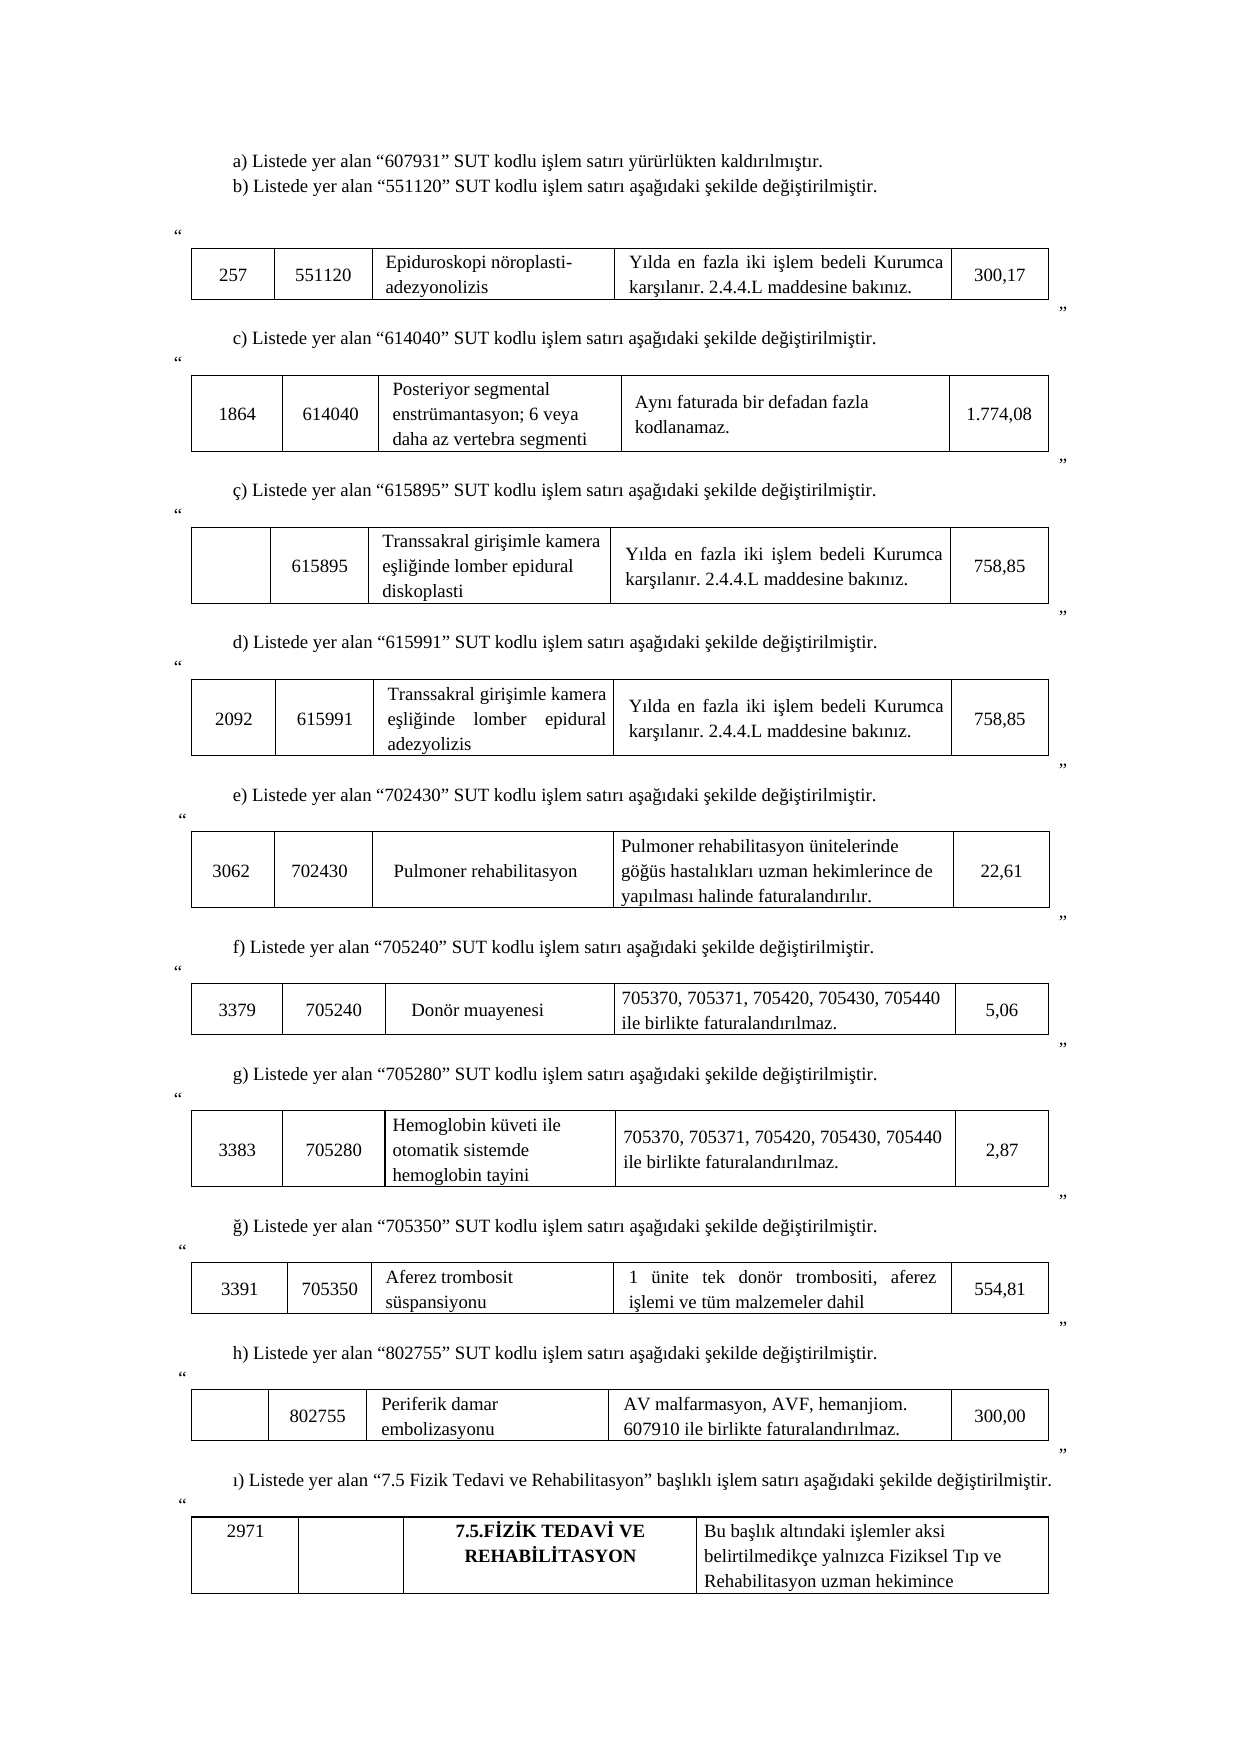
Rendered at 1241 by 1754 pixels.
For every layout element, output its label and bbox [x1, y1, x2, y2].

table_header [148, 148, 1093, 1593]
